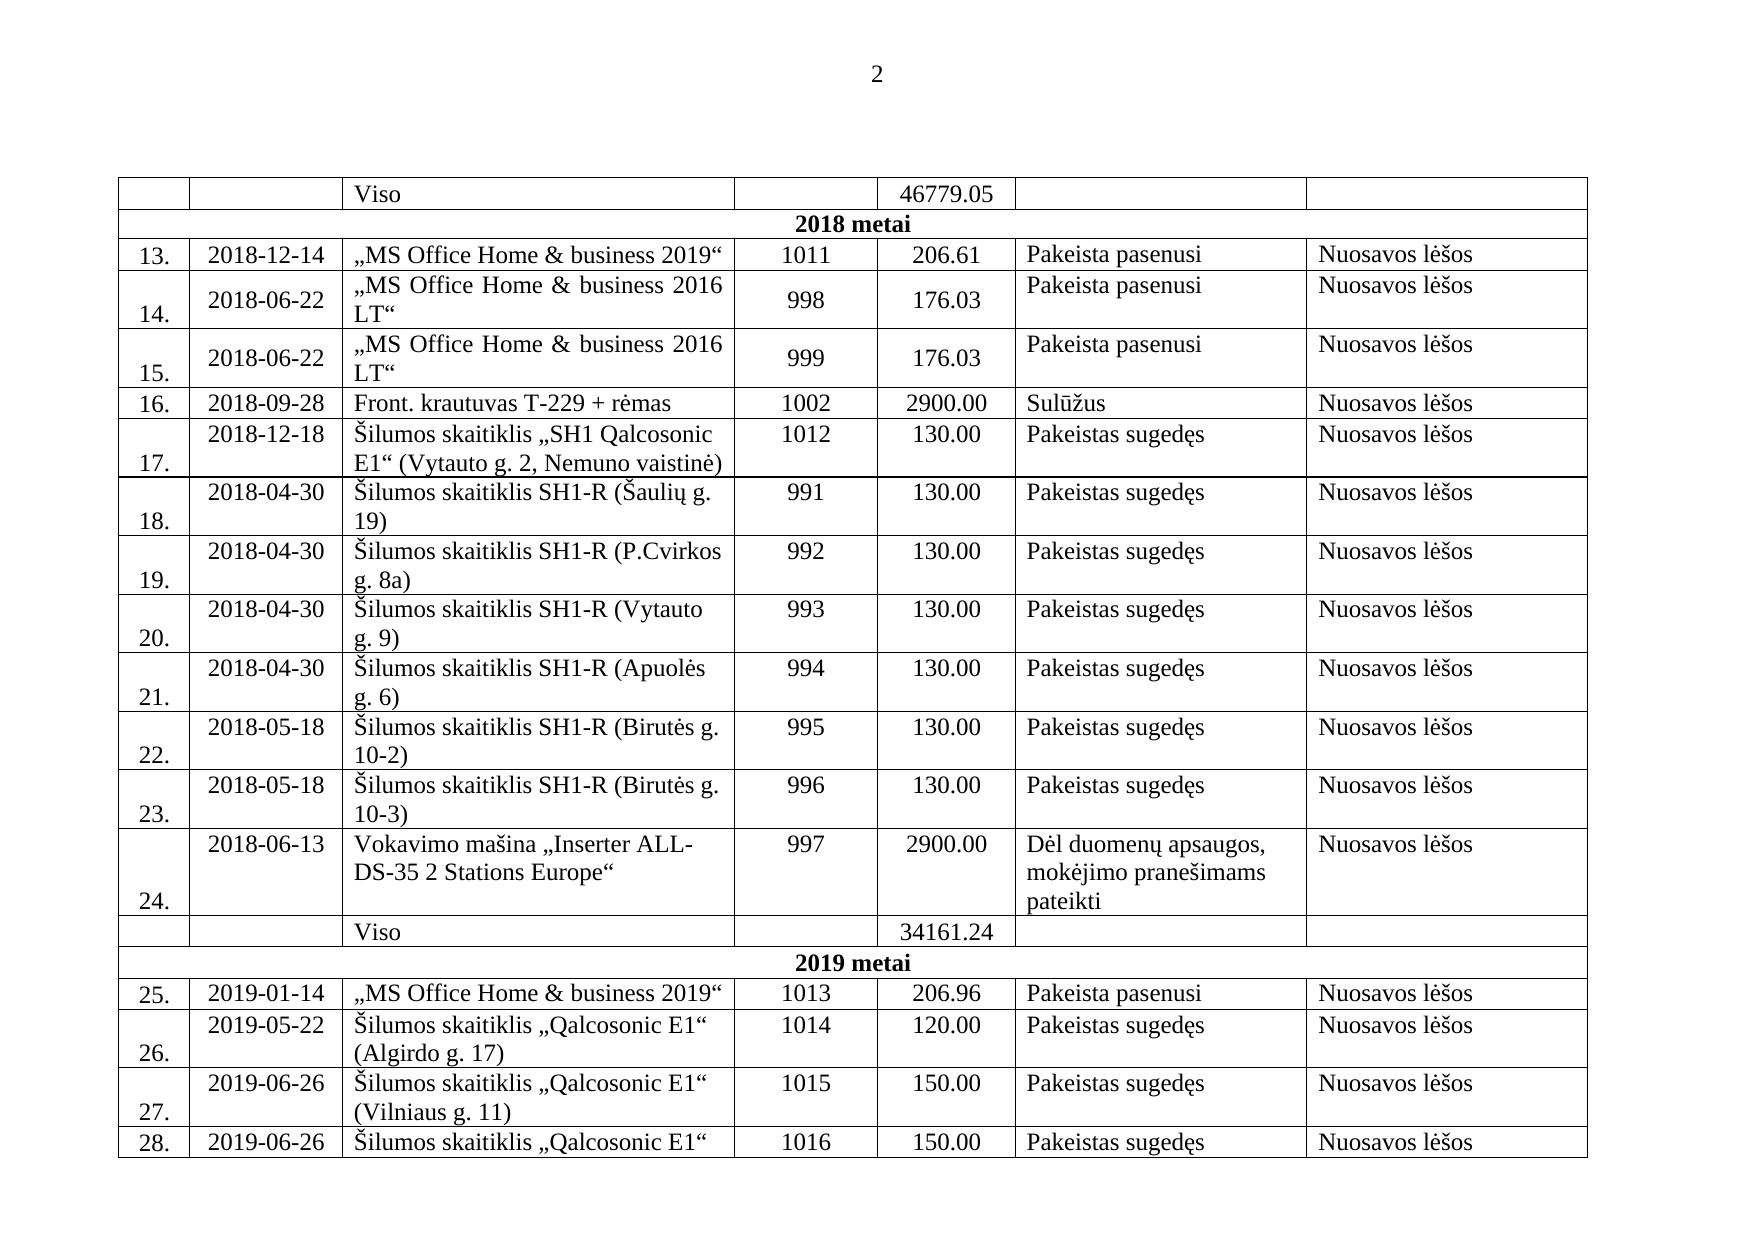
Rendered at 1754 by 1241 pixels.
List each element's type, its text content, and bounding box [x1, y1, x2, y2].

table_cell Pakeistas sugedęs [1016, 1010, 1306, 1067]
table_cell Pakeista pasenusi [1016, 979, 1306, 1009]
table_cell Nuosavos lėšos [1307, 1068, 1587, 1126]
table_cell Šilumos skaitiklis „Qalcosonic E1“ (Algirdo g. 17) [343, 1010, 734, 1067]
table_cell 2018-12-18 [190, 419, 342, 476]
table_cell [1307, 916, 1587, 946]
table_cell 994 [735, 653, 877, 711]
table_cell 20. [119, 595, 189, 652]
table_cell 2900.00 [878, 829, 1015, 915]
table_cell Šilumos skaitiklis SH1-R (Šaulių g. 19) [343, 478, 734, 535]
table_cell 130.00 [878, 478, 1015, 535]
table_cell Nuosavos lėšos [1307, 329, 1587, 387]
table_cell [190, 178, 342, 208]
table_cell 999 [735, 329, 877, 387]
table_cell 17. [119, 419, 189, 476]
table_cell Šilumos skaitiklis SH1-R (Vytauto g. 9) [343, 595, 734, 652]
table_cell 2019 metai [119, 947, 1587, 977]
table_cell 23. [119, 770, 189, 828]
table_cell 2018-04-30 [190, 653, 342, 711]
table_cell 150.00 [878, 1127, 1015, 1157]
table_cell Front. krautuvas T-229 + rėmas [343, 388, 734, 418]
table_cell 998 [735, 271, 877, 328]
table_cell Pakeistas sugedęs [1016, 1127, 1306, 1157]
table_cell 150.00 [878, 1068, 1015, 1126]
table_cell 2018-04-30 [190, 595, 342, 652]
table_cell 2018-05-18 [190, 712, 342, 769]
table_cell 130.00 [878, 419, 1015, 476]
table_cell Pakeistas sugedęs [1016, 1068, 1306, 1126]
table_cell Pakeista pasenusi [1016, 239, 1306, 269]
table_cell 27. [119, 1068, 189, 1126]
table_cell 1012 [735, 419, 877, 476]
table_cell 16. [119, 388, 189, 418]
table_cell 176.03 [878, 271, 1015, 328]
table_cell 21. [119, 653, 189, 711]
table_cell Dėl duomenų apsaugos, mokėjimo pranešimams pateikti [1016, 829, 1306, 915]
table_cell Pakeistas sugedęs [1016, 536, 1306, 593]
table_cell Nuosavos lėšos [1307, 419, 1587, 476]
table_cell 2018-09-28 [190, 388, 342, 418]
table_cell Šilumos skaitiklis SH1-R (Birutės g. 10-3) [343, 770, 734, 828]
table_cell 130.00 [878, 770, 1015, 828]
table_cell 130.00 [878, 595, 1015, 652]
table_cell 176.03 [878, 329, 1015, 387]
table_cell Pakeistas sugedęs [1016, 653, 1306, 711]
table_cell [1016, 178, 1306, 208]
table_cell 130.00 [878, 536, 1015, 593]
table_cell Pakeistas sugedęs [1016, 770, 1306, 828]
table_cell Nuosavos lėšos [1307, 536, 1587, 593]
table_cell Nuosavos lėšos [1307, 478, 1587, 535]
table_cell 120.00 [878, 1010, 1015, 1067]
table_cell Pakeistas sugedęs [1016, 595, 1306, 652]
table_cell 1015 [735, 1068, 877, 1126]
table_cell [119, 178, 189, 208]
table_cell 130.00 [878, 712, 1015, 769]
table_cell 1013 [735, 979, 877, 1009]
table_cell Nuosavos lėšos [1307, 1127, 1587, 1157]
table_cell [1016, 916, 1306, 946]
table_cell Nuosavos lėšos [1307, 388, 1587, 418]
table_cell [735, 916, 877, 946]
table_cell 46779.05 [878, 178, 1015, 208]
table_cell Nuosavos lėšos [1307, 979, 1587, 1009]
table_cell Šilumos skaitiklis SH1-R (Apuolės g. 6) [343, 653, 734, 711]
table_cell 991 [735, 478, 877, 535]
table_cell 14. [119, 271, 189, 328]
table_cell Viso [343, 178, 734, 208]
table_cell 2900.00 [878, 388, 1015, 418]
table_cell 2018-06-22 [190, 271, 342, 328]
table_cell 2018-04-30 [190, 536, 342, 593]
table_cell [119, 916, 189, 946]
table_cell 206.61 [878, 239, 1015, 269]
table_cell [735, 178, 877, 208]
table_cell Nuosavos lėšos [1307, 712, 1587, 769]
table_cell 2018-05-18 [190, 770, 342, 828]
table_cell Nuosavos lėšos [1307, 239, 1587, 269]
table_cell Nuosavos lėšos [1307, 271, 1587, 328]
table_cell Šilumos skaitiklis SH1-R (Birutės g. 10-2) [343, 712, 734, 769]
table_cell 2019-01-14 [190, 979, 342, 1009]
table_cell 2019-06-26 [190, 1068, 342, 1126]
table_cell 2018-06-13 [190, 829, 342, 915]
table_cell „MS Office Home & business 2019“ [343, 979, 734, 1009]
table_cell Nuosavos lėšos [1307, 595, 1587, 652]
table_cell 18. [119, 478, 189, 535]
table_cell „MS Office Home & business 2016 LT“ [343, 329, 734, 387]
table_cell 25. [119, 979, 189, 1009]
table_cell 997 [735, 829, 877, 915]
table_cell 130.00 [878, 653, 1015, 711]
table_cell 34161.24 [878, 916, 1015, 946]
table_cell Pakeista pasenusi [1016, 271, 1306, 328]
table_cell Pakeistas sugedęs [1016, 712, 1306, 769]
table_cell Vokavimo mašina „Inserter ALL-DS-35 2 Stations Europe“ [343, 829, 734, 915]
table_cell 19. [119, 536, 189, 593]
table_cell Šilumos skaitiklis „SH1 Qalcosonic E1“ (Vytauto g. 2, Nemuno vaistinė) [343, 419, 734, 476]
table_cell Nuosavos lėšos [1307, 829, 1587, 915]
table_cell 13. [119, 239, 189, 269]
table_cell 995 [735, 712, 877, 769]
table_cell Šilumos skaitiklis „Qalcosonic E1“ (Vilniaus g. 11) [343, 1068, 734, 1126]
table_cell Pakeista pasenusi [1016, 329, 1306, 387]
table_cell 2018-06-22 [190, 329, 342, 387]
table_cell 992 [735, 536, 877, 593]
table_cell 996 [735, 770, 877, 828]
table_cell Viso [343, 916, 734, 946]
table_cell 28. [119, 1127, 189, 1157]
table_cell Nuosavos lėšos [1307, 653, 1587, 711]
table_cell Nuosavos lėšos [1307, 770, 1587, 828]
table_cell 2019-06-26 [190, 1127, 342, 1157]
table_cell 1016 [735, 1127, 877, 1157]
table_cell „MS Office Home & business 2016 LT“ [343, 271, 734, 328]
table_cell 206.96 [878, 979, 1015, 1009]
table_cell 2018-12-14 [190, 239, 342, 269]
table_cell [190, 916, 342, 946]
table_cell 1011 [735, 239, 877, 269]
table_cell 24. [119, 829, 189, 915]
table_cell 993 [735, 595, 877, 652]
table_cell 1014 [735, 1010, 877, 1067]
table_cell Pakeistas sugedęs [1016, 419, 1306, 476]
table_cell „MS Office Home & business 2019“ [343, 239, 734, 269]
table_cell 22. [119, 712, 189, 769]
table_cell [1307, 178, 1587, 208]
table_cell 2019-05-22 [190, 1010, 342, 1067]
table_cell 2018-04-30 [190, 478, 342, 535]
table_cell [343, 1127, 734, 1157]
table_cell 26. [119, 1010, 189, 1067]
table_cell Šilumos skaitiklis SH1-R (P.Cvirkos g. 8a) [343, 536, 734, 593]
table_cell 2018 metai [119, 210, 1587, 238]
table_cell Sulūžus [1016, 388, 1306, 418]
table_cell 1002 [735, 388, 877, 418]
table_cell Pakeistas sugedęs [1016, 478, 1306, 535]
table_cell Nuosavos lėšos [1307, 1010, 1587, 1067]
table_cell 15. [119, 329, 189, 387]
